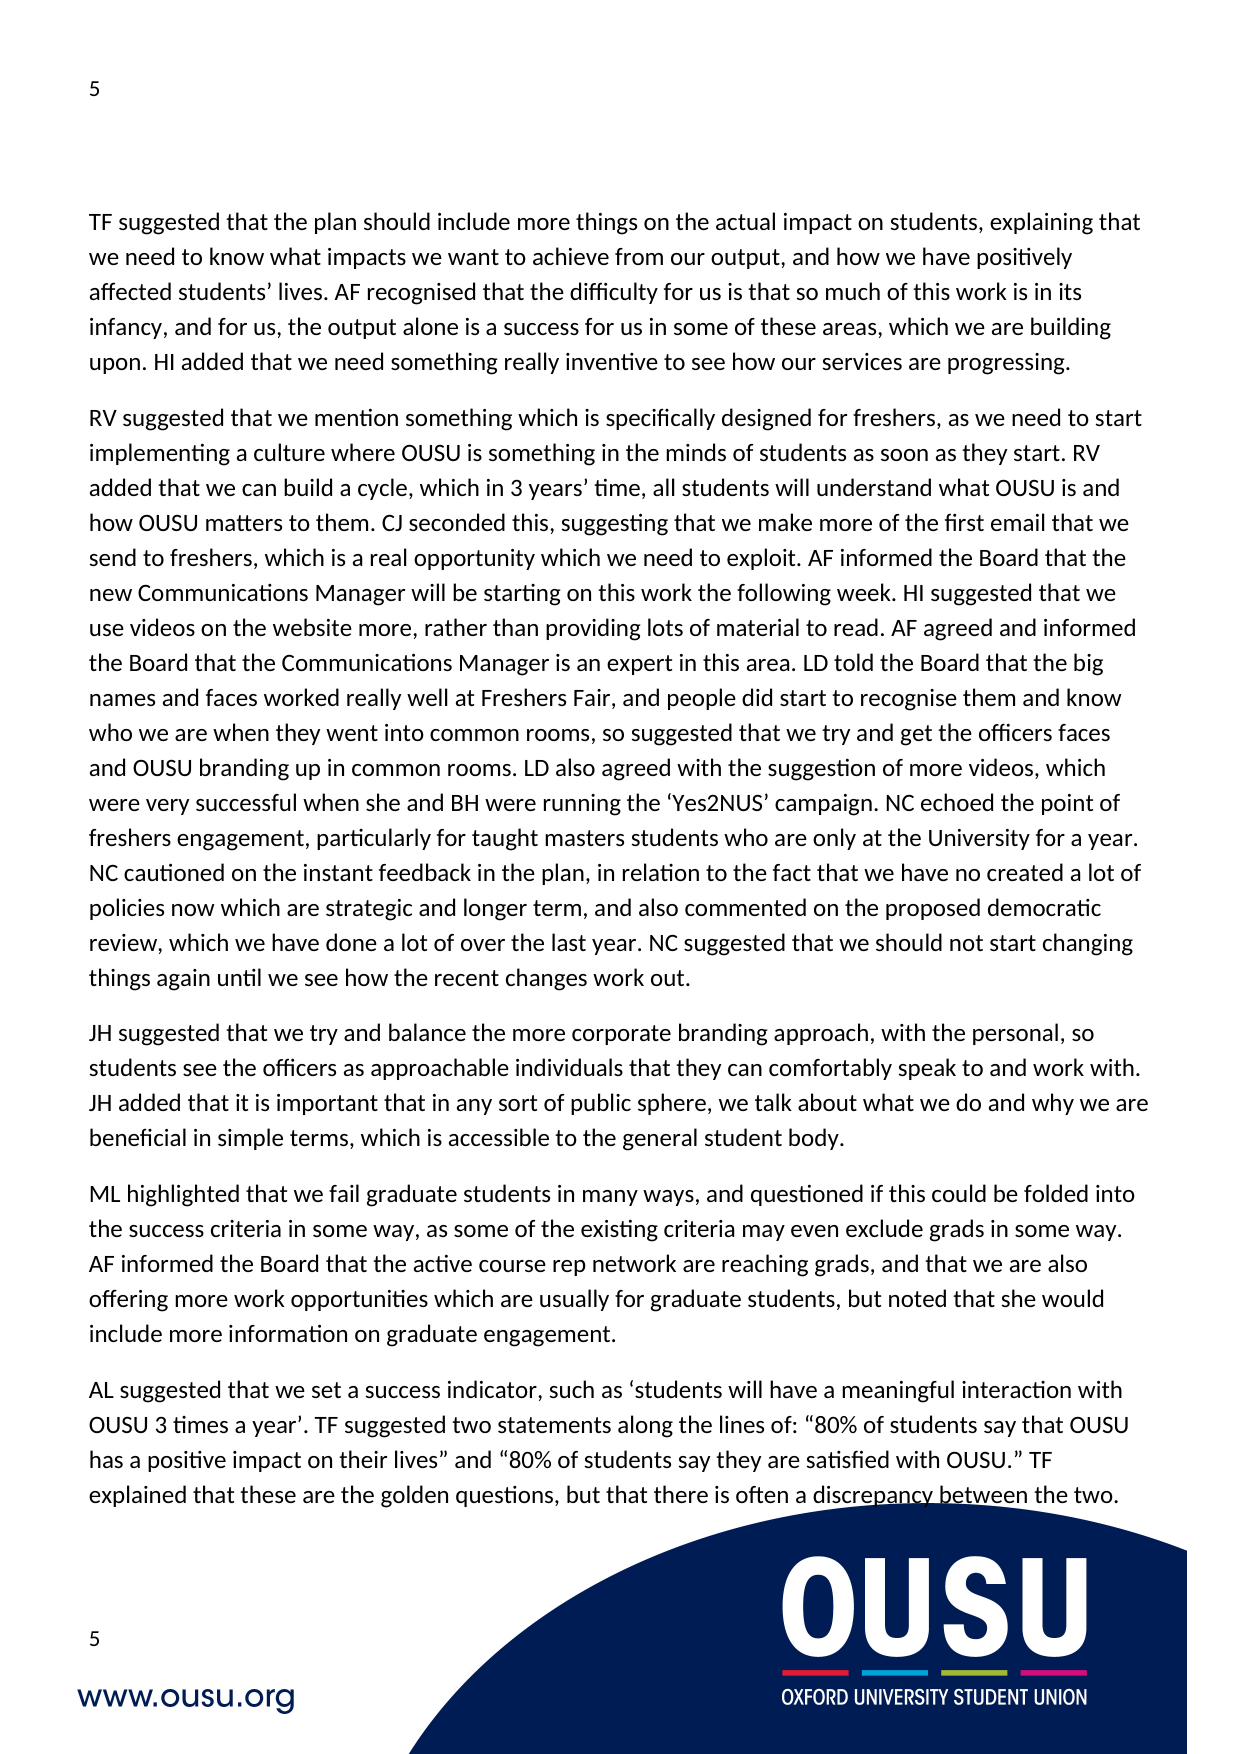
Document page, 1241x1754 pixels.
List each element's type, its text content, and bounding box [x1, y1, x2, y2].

picture [0, 1500, 1187, 1754]
text RV suggested that we mention something which is specifically designed for freshers, as we need to start implementing a culture where OUSU is something in the minds of students as soon as they start. RV added that we can build a cycle, which in 3 years’ time, all students will understand what OUSU is and how OUSU matters to them. CJ seconded this, suggesting that we make more of the first email that we send to freshers, which is a real opportunity which we need to exploit. AF informed the Board that the new Communications Manager will be starting on this work the following week. HI suggested that we use videos on the website more, rather than providing lots of material to read. AF agreed and informed the Board that the Communications Manager is an expert in this area. LD told the Board that the big names and faces worked really well at Freshers Fair, and people did start to recognise them and know who we are when they went into common rooms, so suggested that we try and get the officers faces and OUSU branding up in common rooms. LD also agreed with the suggestion of more videos, which were very successful when she and BH were running the ‘Yes2NUS’ campaign. NC echoed the point of freshers engagement, particularly for taught masters students who are only at the University for a year. NC cautioned on the instant feedback in the plan, in relation to the fact that we have no created a lot of policies now which are strategic and longer term, and also commented on the proposed democratic review, which we have done a lot of over the last year. NC suggested that we should not start changing things again until we see how the recent changes work out. [89, 402, 1152, 992]
text JH suggested that we try and balance the more corporate branding approach, with the personal, so students see the officers as approachable individuals that they can comfortably speak to and work with. JH added that it is important that in any sort of public sphere, we talk about what we do and why we are beneficial in simple terms, which is accessible to the general student body. [89, 1017, 1152, 1153]
text AL suggested that we set a success indicator, such as ‘students will have a meaningful interaction with OUSU 3 times a year’. TF suggested two statements along the lines of: “80% of students say that OUSU has a positive impact on their lives” and “80% of students say they are satisfied with OUSU.” TF explained that these are the golden questions, but that there is often a discrepancy between the two. [89, 1374, 1152, 1510]
text ML highlighted that we fail graduate students in many ways, and questioned if this could be folded into the success criteria in some way, as some of the existing criteria may even exclude grads in some way. AF informed the Board that the active course rep network are reaching grads, and that we are also offering more work opportunities which are usually for graduate students, but noted that she would include more information on graduate engagement. [89, 1178, 1152, 1349]
text TF suggested that the plan should include more things on the actual impact on students, explaining that we need to know what impacts we want to achieve from our output, and how we have positively affected students’ lives. AF recognised that the difficulty for us is that so much of this work is in its infancy, and for us, the output alone is a success for us in some of these areas, which we are building upon. HI added that we need something really inventive to see how our services are progressing. [89, 206, 1152, 376]
